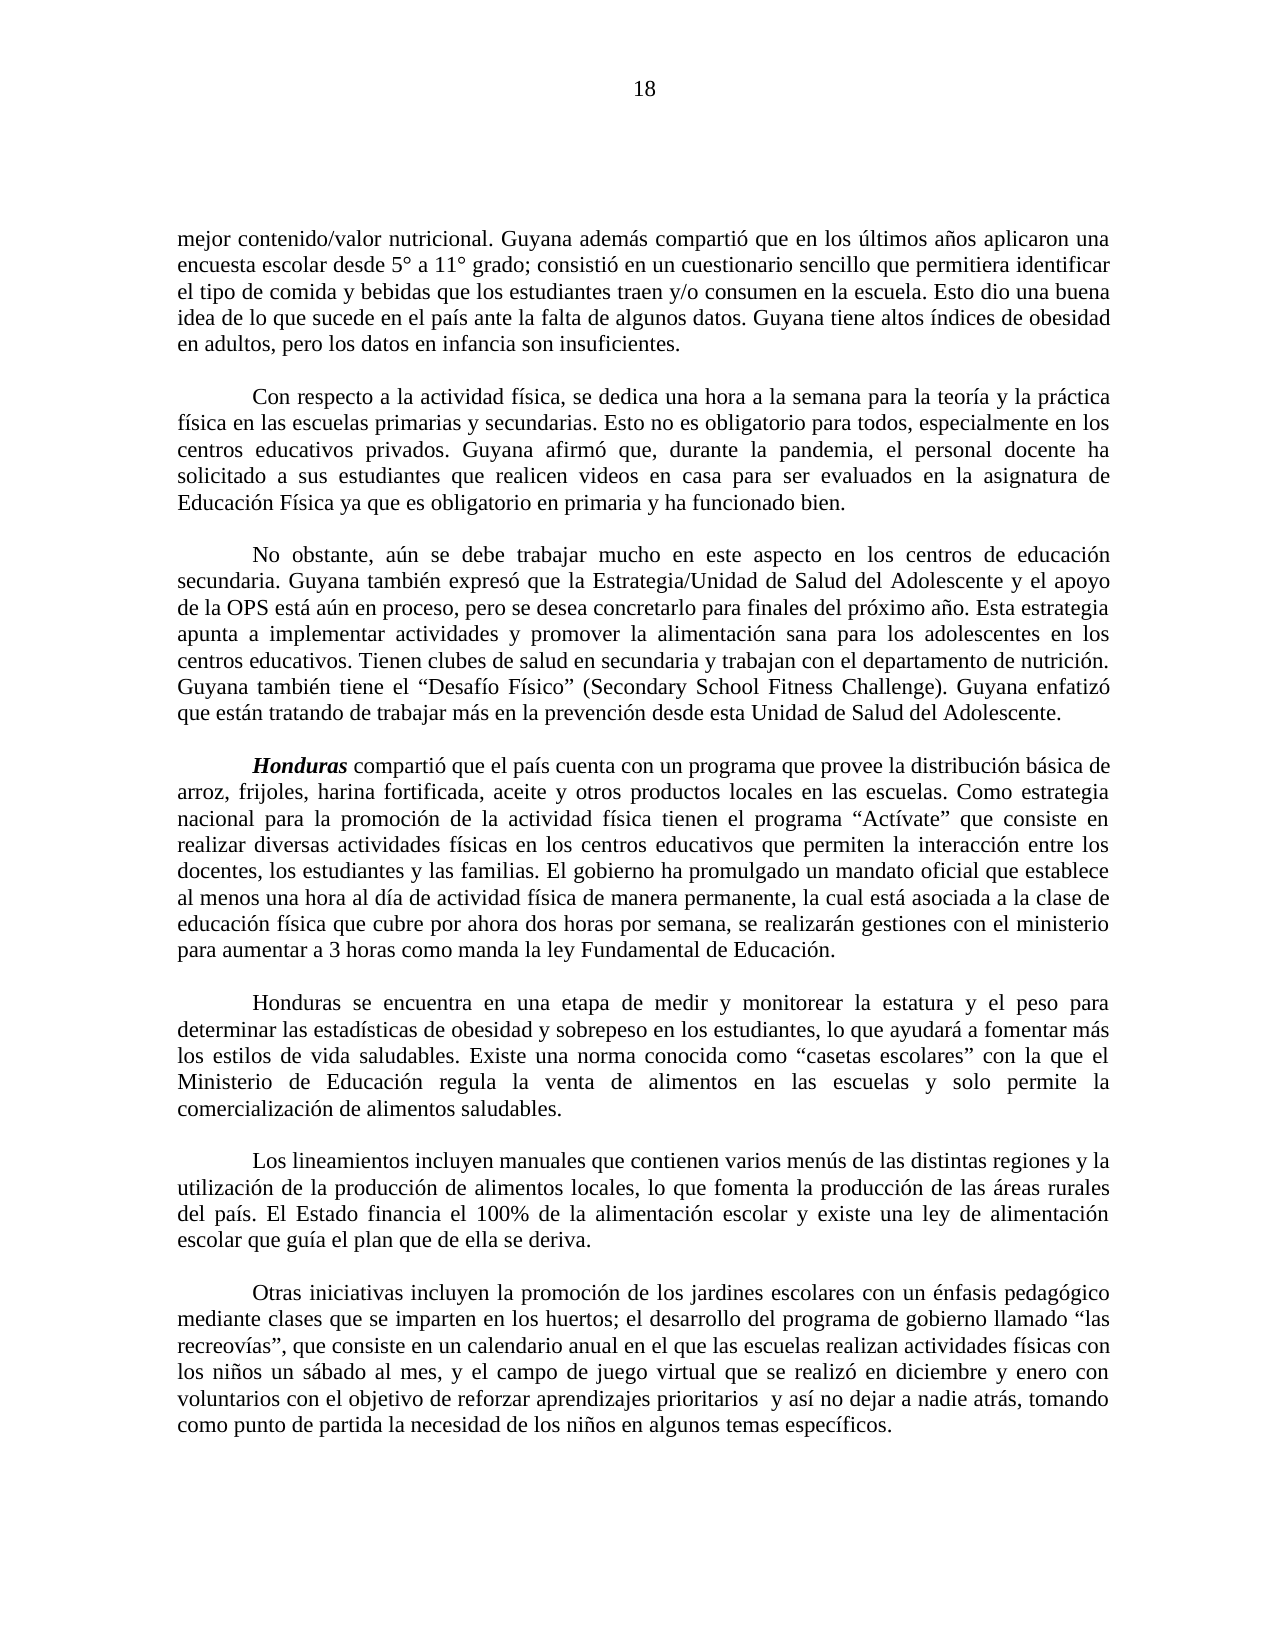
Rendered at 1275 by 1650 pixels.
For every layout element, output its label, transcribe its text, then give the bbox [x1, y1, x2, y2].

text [177, 225, 1111, 357]
text Con respecto a la actividad física, se dedica una hora a la semana para la teoría y la práctica física en las escuelas primarias y secundarias. Esto no es obligatorio para todos, especialmente en los centros educativos privados. Guyana afirmó que, durante la pandemia, el personal docente ha solicitado a sus estudiantes que realicen videos en casa para ser evaluados en la asignatura de Educación Física ya que es obligatorio en primaria y ha funcionado bien. [177, 383, 1111, 515]
text Los lineamientos incluyen manuales que contienen varios menús de las distintas regiones y la utilización de la producción de alimentos locales, lo que fomenta la producción de las áreas rurales del país. El Estado financia el 100% de la alimentación escolar y existe una ley de alimentación escolar que guía el plan que de ella se deriva. [177, 1147, 1111, 1253]
list Honduras compartió que el país cuenta con un programa que provee la distribución básica de arroz, frijoles, harina fortificada, aceite y otros productos locales en las escuelas. Como estrategia nacional para la promoción de la actividad física tienen el programa “Actívate” que consiste en realizar diversas actividades físicas en los centros educativos que permiten la interacción entre los docentes, los estudiantes y las familias. El gobierno ha promulgado un mandato oficial que establece al menos una hora al día de actividad física de manera permanente, la cual está asociada a la clase de educación física que cubre por ahora dos horas por semana, se realizarán gestiones con el ministerio para aumentar a 3 horas como manda la ley Fundamental de Educación. [177, 752, 1111, 963]
text Otras iniciativas incluyen la promoción de los jardines escolares con un énfasis pedagógico mediante clases que se imparten en los huertos; el desarrollo del programa de gobierno llamado “las recreovías”, que consiste en un calendario anual en el que las escuelas realizan actividades físicas con los niños un sábado al mes, y el campo de juego virtual que se realizó en diciembre y enero con voluntarios con el objetivo de reforzar aprendizajes prioritarios y así no dejar a nadie atrás, tomando como punto de partida la necesidad de los niños en algunos temas específicos. [177, 1279, 1111, 1437]
text No obstante, aún se debe trabajar mucho en este aspecto en los centros de educación secundaria. Guyana también expresó que la Estrategia/Unidad de Salud del Adolescente y el apoyo de la OPS está aún en proceso, pero se desea concretarlo para finales del próximo año. Esta estrategia apunta a implementar actividades y promover la alimentación sana para los adolescentes en los centros educativos. Tienen clubes de salud en secundaria y trabajan con el departamento de nutrición. Guyana también tiene el “Desafío Físico” (Secondary School Fitness Challenge). Guyana enfatizó que están tratando de trabajar más en la prevención desde esta Unidad de Salud del Adolescente. [177, 541, 1111, 726]
text Honduras se encuentra en una etapa de medir y monitorear la estatura y el peso para determinar las estadísticas de obesidad y sobrepeso en los estudiantes, lo que ayudará a fomentar más los estilos de vida saludables. Existe una norma conocida como “casetas escolares” con la que el Ministerio de Educación regula la venta de alimentos en las escuelas y solo permite la comercialización de alimentos saludables. [177, 989, 1111, 1121]
